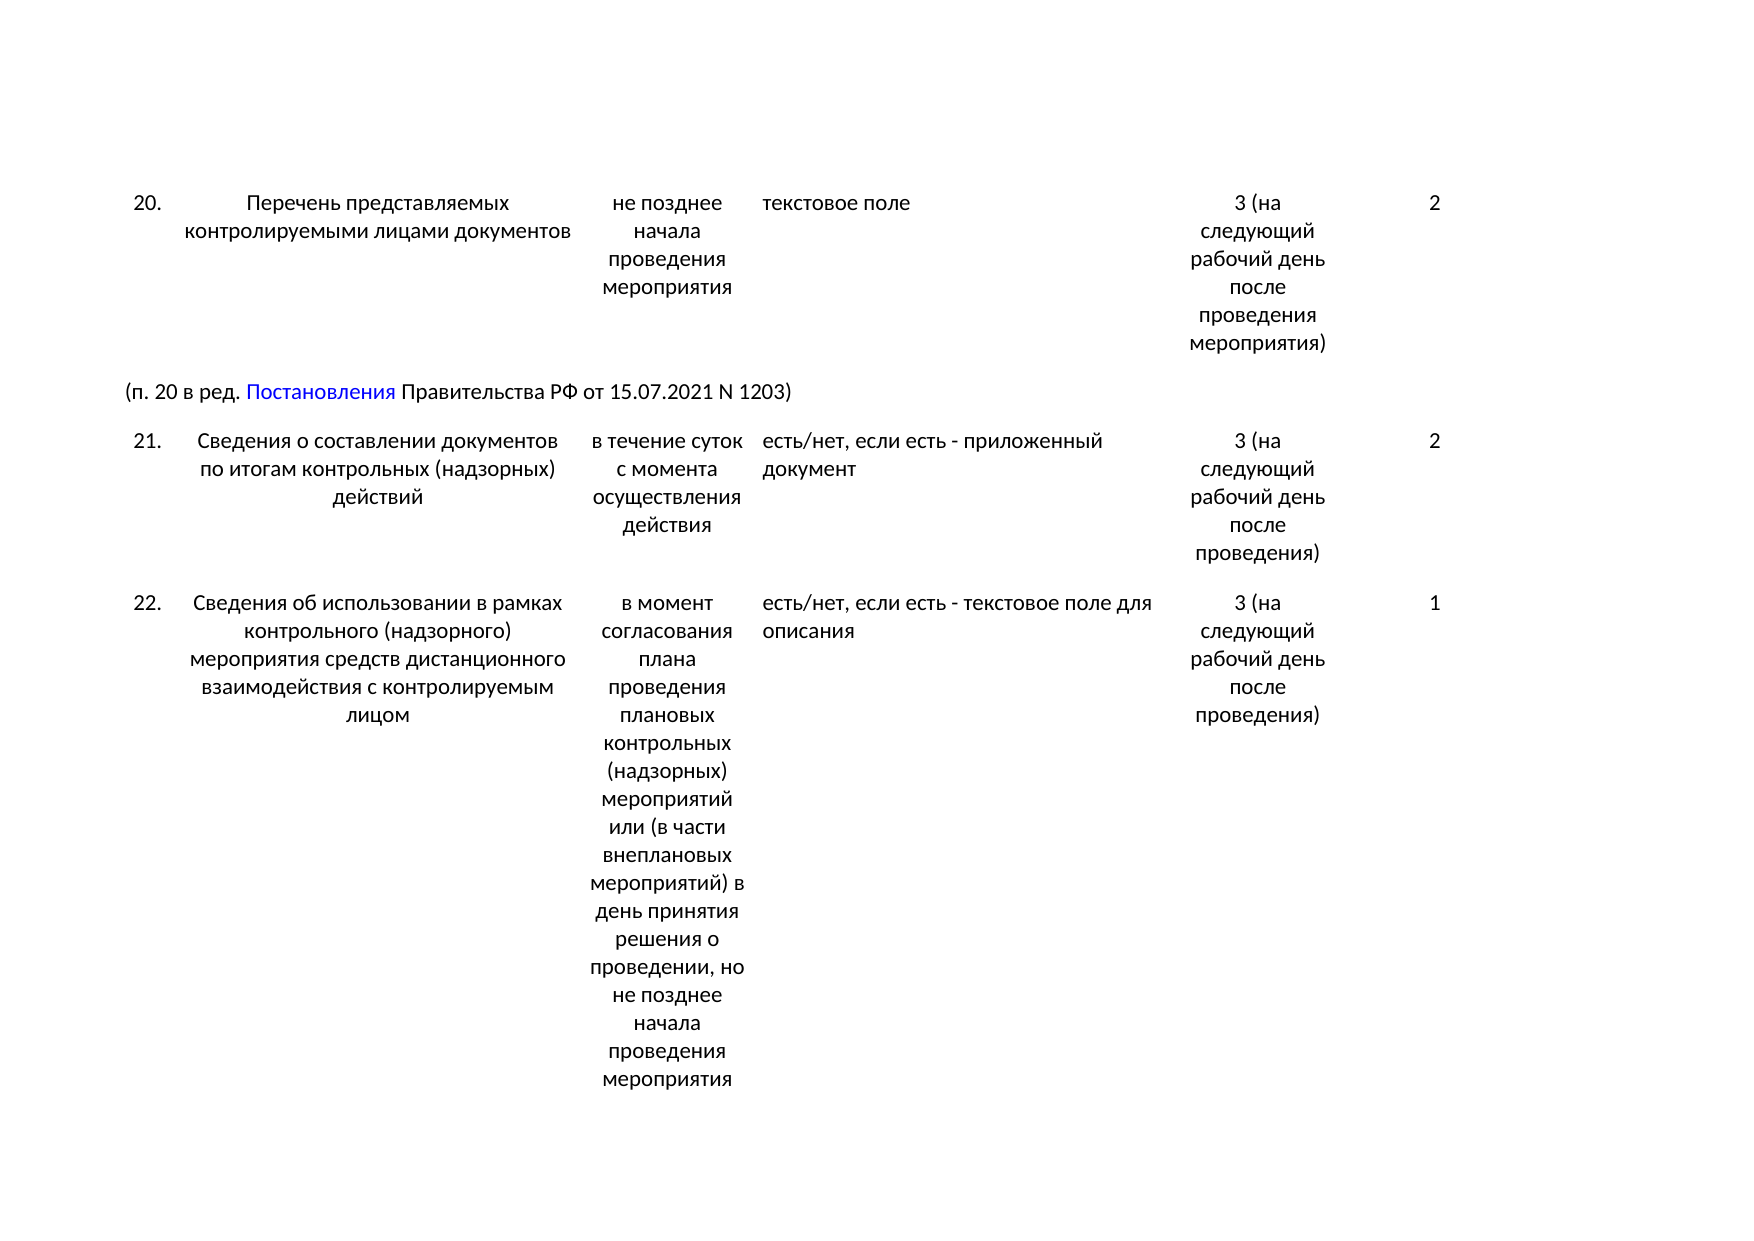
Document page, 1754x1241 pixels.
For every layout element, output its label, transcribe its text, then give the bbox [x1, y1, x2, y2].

table_cell не позднее начала проведения мероприятия [579, 177, 756, 367]
table_cell в момент согласования плана проведения плановых контрольных (надзорных) мероприятий или (в части внеплановых мероприятий) в день принятия решения о проведении, но не позднее начала проведения мероприятия [579, 577, 756, 1103]
table_cell 21. [118, 416, 177, 577]
table_cell 20. [118, 177, 177, 367]
table_cell в течение суток с момента осуществления действия [579, 416, 756, 577]
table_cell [1169, 577, 1346, 1103]
table_cell Сведения об использовании в рамках контрольного (надзорного) мероприятия средств дистанционного взаимодействия с контролируемым лицом [177, 577, 578, 1103]
table_cell текстовое поле [756, 177, 1169, 367]
table_cell 2 [1346, 416, 1523, 577]
table_cell 3 (на следующий рабочий день после проведения мероприятия) [1169, 177, 1346, 367]
table_cell 3 (на следующий рабочий день после проведения) [1169, 416, 1346, 577]
table_cell 1 [1346, 577, 1523, 1103]
table_cell (п. 20 в ред. Постановления Правительства РФ от 15.07.2021 N 1203) [118, 367, 1523, 416]
table_cell 2 [1346, 177, 1523, 367]
table_cell есть/нет, если есть - текстовое поле для описания [756, 577, 1169, 1103]
table_cell 22. [118, 577, 177, 1103]
table_cell Перечень представляемых контролируемыми лицами документов [177, 177, 578, 367]
table_cell Сведения о составлении документов по итогам контрольных (надзорных) действий [177, 416, 578, 577]
table_cell есть/нет, если есть - приложенный документ [756, 416, 1169, 577]
